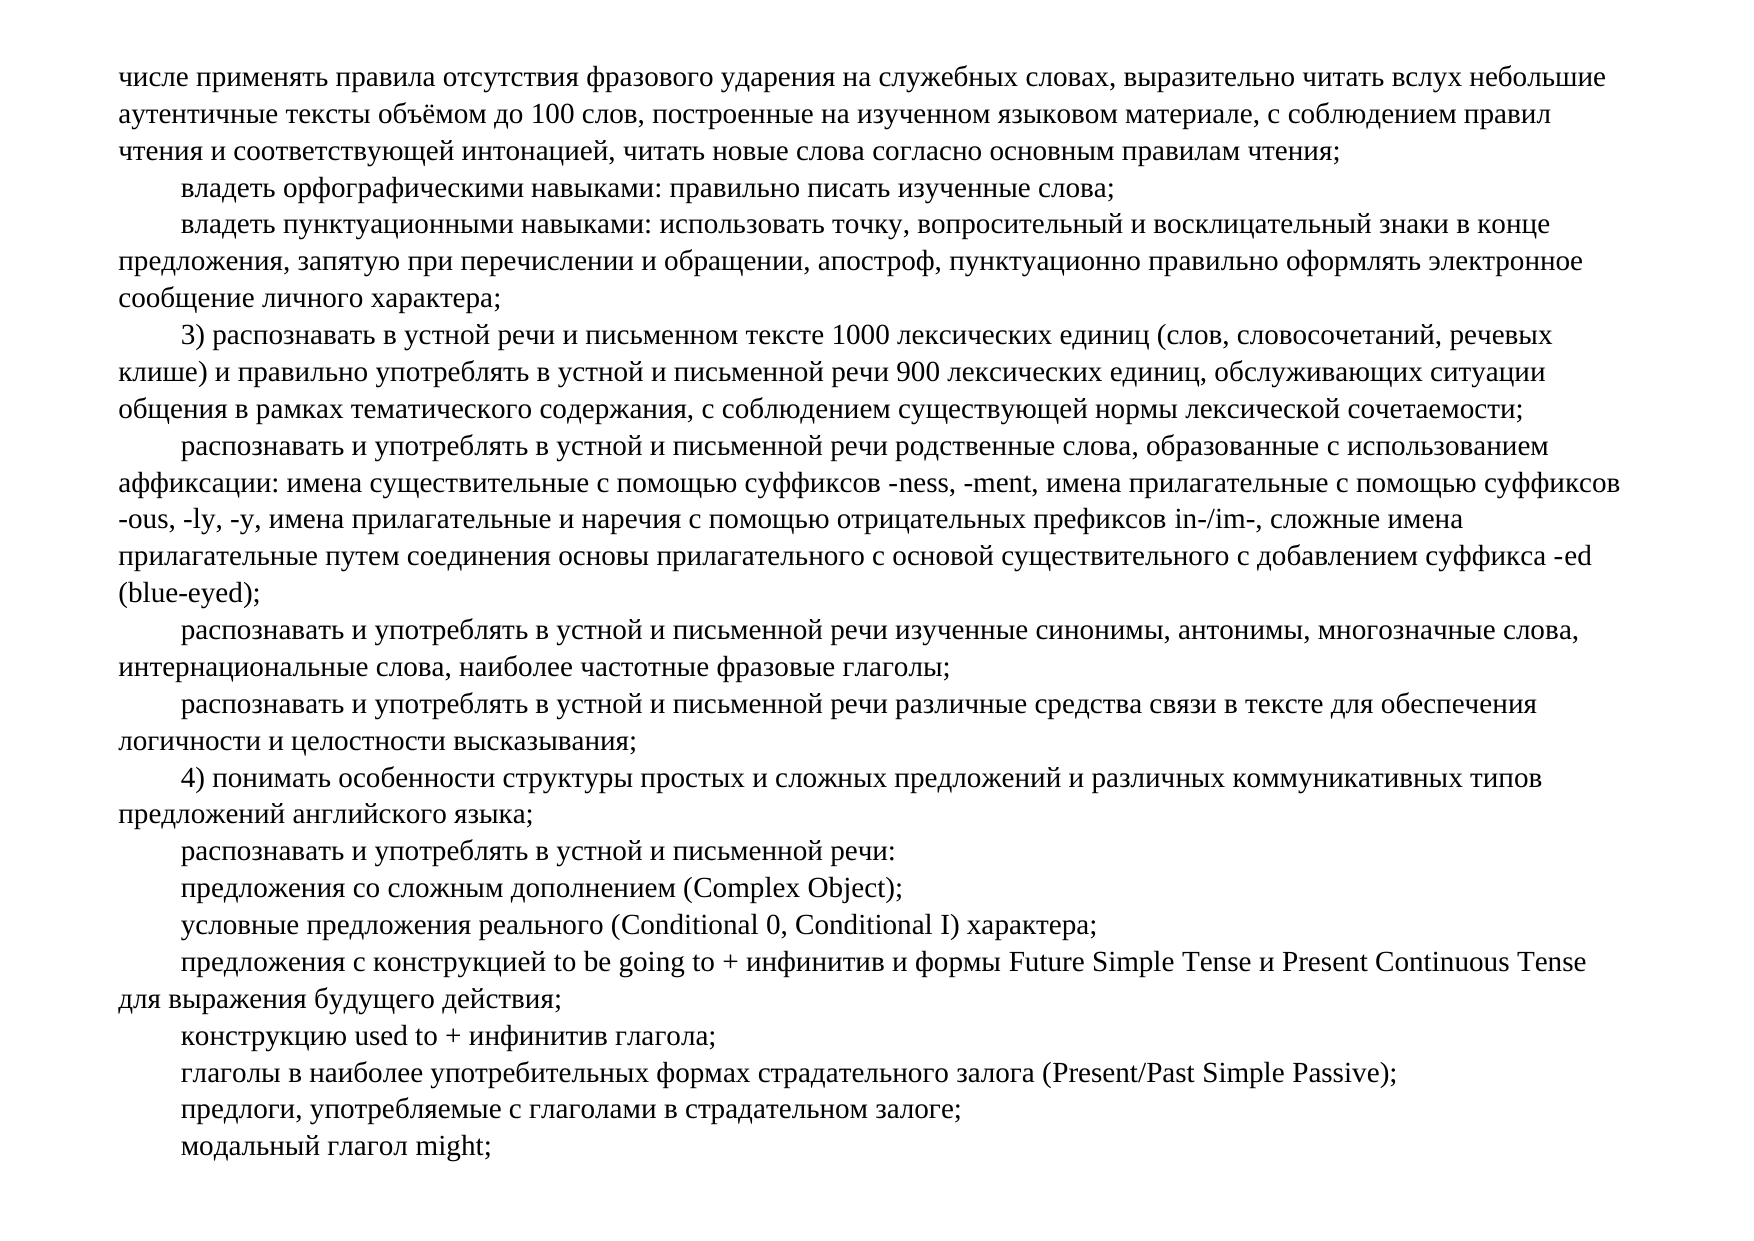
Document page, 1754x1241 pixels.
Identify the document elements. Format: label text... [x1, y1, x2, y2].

text владеть пунктуационными навыками: использовать точку, вопросительный и восклицательный знаки в конце предложения, запятую при перечислении и обращении, апостроф, пунктуационно правильно оформлять электронное сообщение личного характера; [118, 207, 1636, 314]
text модальный глагол might; [118, 1128, 1636, 1162]
text распознавать и употреблять в устной и письменной речи изученные синонимы, антонимы, многозначные слова, интернациональные слова, наиболее частотные фразовые глаголы; [118, 612, 1636, 683]
text конструкцию used to + инфинитив глагола; [118, 1018, 1636, 1051]
text предлоги, употребляемые с глаголами в страдательном залоге; [118, 1092, 1636, 1125]
text предложения с конструкцией to be going to + инфинитив и формы Future Simple Tense и Present Continuous Tense для выражения будущего действия; [118, 944, 1636, 1014]
text условные предложения реального (Conditional 0, Conditional I) характера; [118, 907, 1636, 941]
text распознавать и употреблять в устной и письменной речи различные средства связи в тексте для обеспечения логичности и целостности высказывания; [118, 686, 1636, 756]
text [118, 59, 1636, 166]
text глаголы в наиболее употребительных формах страдательного залога (Present/Past Simple Passive); [118, 1055, 1636, 1088]
text распознавать и употреблять в устной и письменной речи: [118, 833, 1636, 867]
text 4) понимать особенности структуры простых и сложных предложений и различных коммуникативных типов предложений английского языка; [118, 760, 1636, 830]
text распознавать и употреблять в устной и письменной речи родственные слова, образованные с использованием аффиксации: имена существительные с помощью суффиксов -ness, -ment, имена прилагательные с помощью суффиксов -ous, -ly, -y, имена прилагательные и наречия с помощью отрицательных префиксов in-/im-, сложные имена прилагательные путем соединения основы прилагательного с основой существительного с добавлением суффикса -ed (blue-eyed); [118, 428, 1636, 609]
text владеть орфографическими навыками: правильно писать изученные слова; [118, 170, 1636, 203]
text предложения со сложным дополнением (Complex Object); [118, 870, 1636, 904]
text 3) распознавать в устной речи и письменном тексте 1000 лексических единиц (слов, словосочетаний, речевых клише) и правильно употреблять в устной и письменной речи 900 лексических единиц, обслуживающих ситуации общения в рамках тематического содержания, с соблюдением существующей нормы лексической сочетаемости; [118, 317, 1636, 424]
